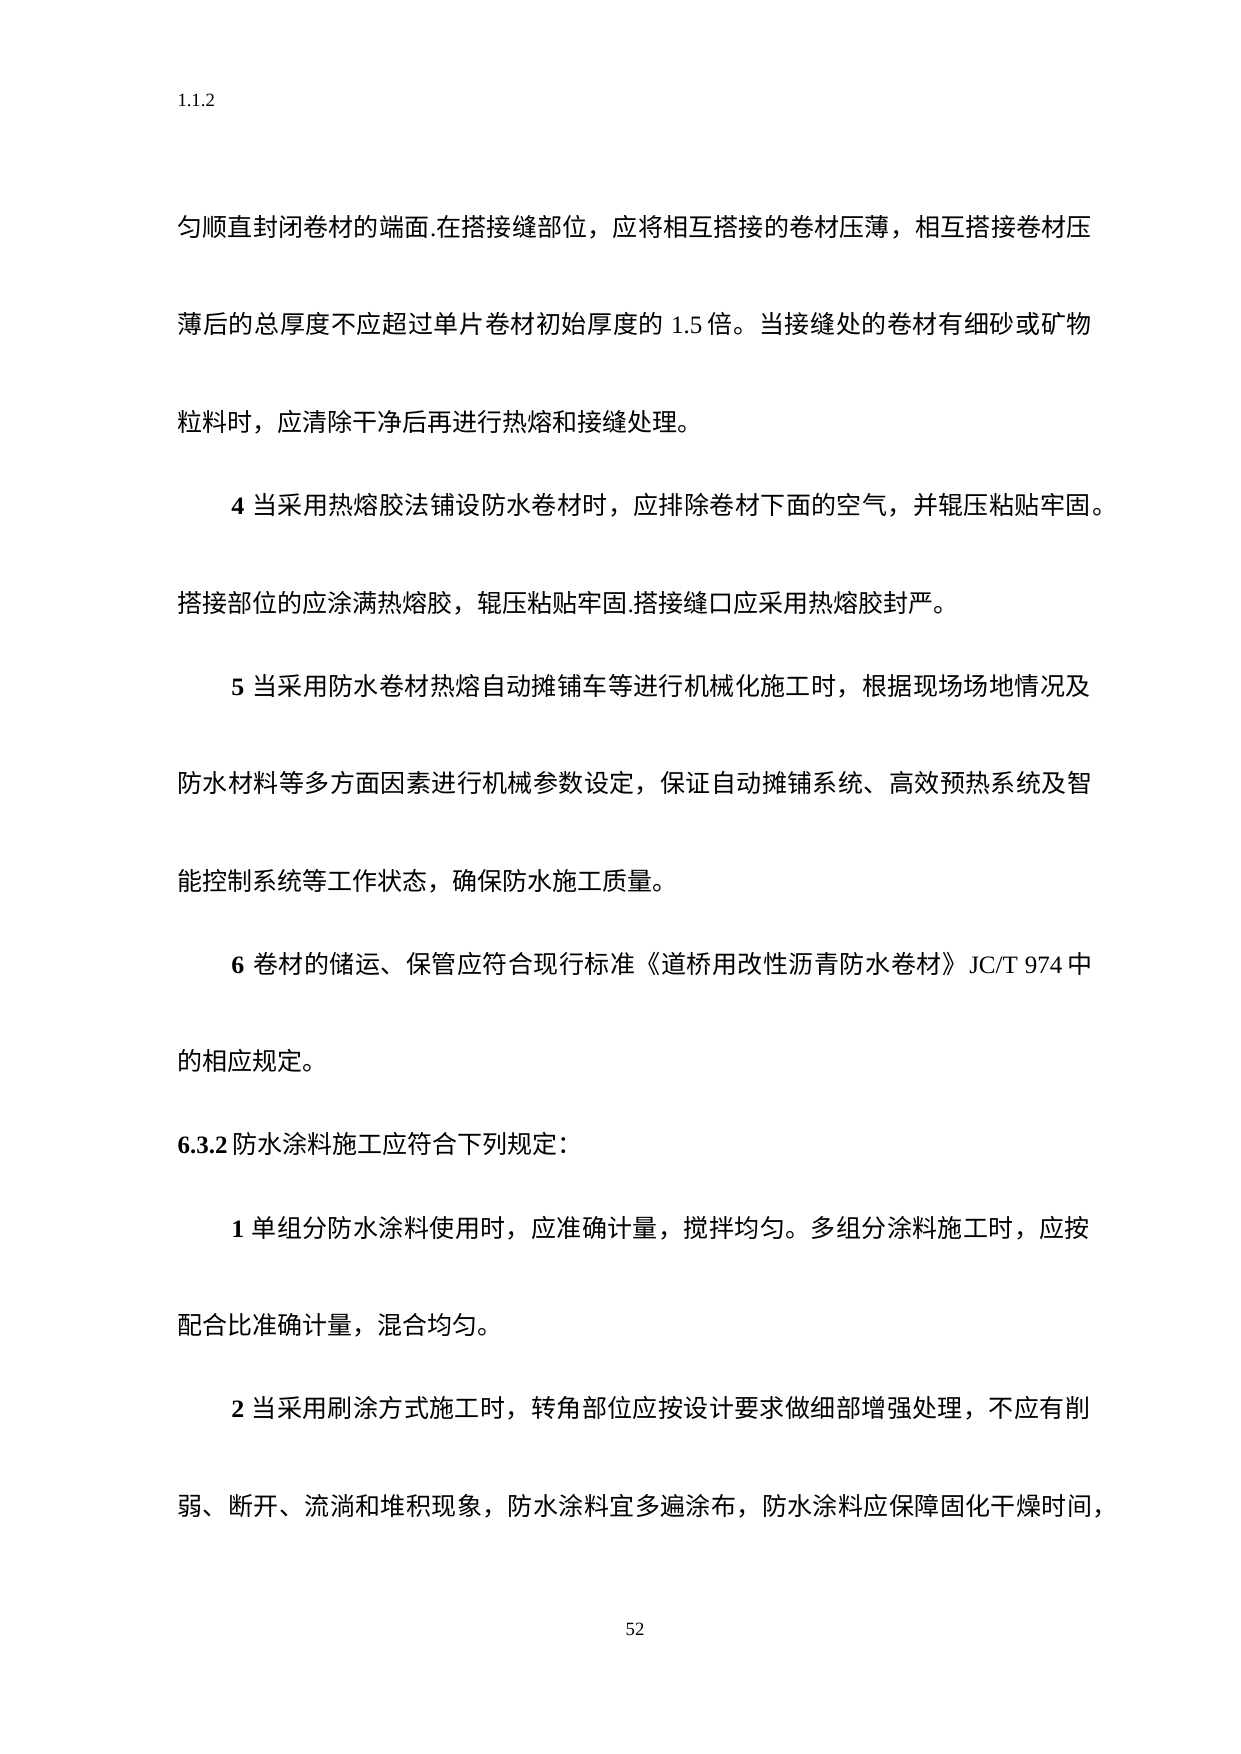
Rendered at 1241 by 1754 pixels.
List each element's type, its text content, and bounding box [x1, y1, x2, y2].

text 6 卷材的储运、保管应符合现行标准《道桥用改性沥青防水卷材》JC/T 974中的相应规定。 [177, 930, 1093, 1092]
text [177, 1374, 1093, 1537]
text 1 单组分防水涂料使用时，应准确计量，搅拌均匀。多组分涂料施工时，应按配合比准确计量，混合均匀。 [177, 1194, 1093, 1356]
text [177, 193, 1093, 453]
text 6.3.2防水涂料施工应符合下列规定： [177, 1111, 1093, 1176]
text 4 当采用热熔胶法铺设防水卷材时，应排除卷材下面的空气，并辊压粘贴牢固。搭接部位的应涂满热熔胶，辊压粘贴牢固.搭接缝口应采用热熔胶封严。 [177, 471, 1093, 634]
text 5 当采用防水卷材热熔自动摊铺车等进行机械化施工时，根据现场场地情况及防水材料等多方面因素进行机械参数设定，保证自动摊铺系统、高效预热系统及智能控制系统等工作状态，确保防水施工质量。 [177, 652, 1093, 912]
